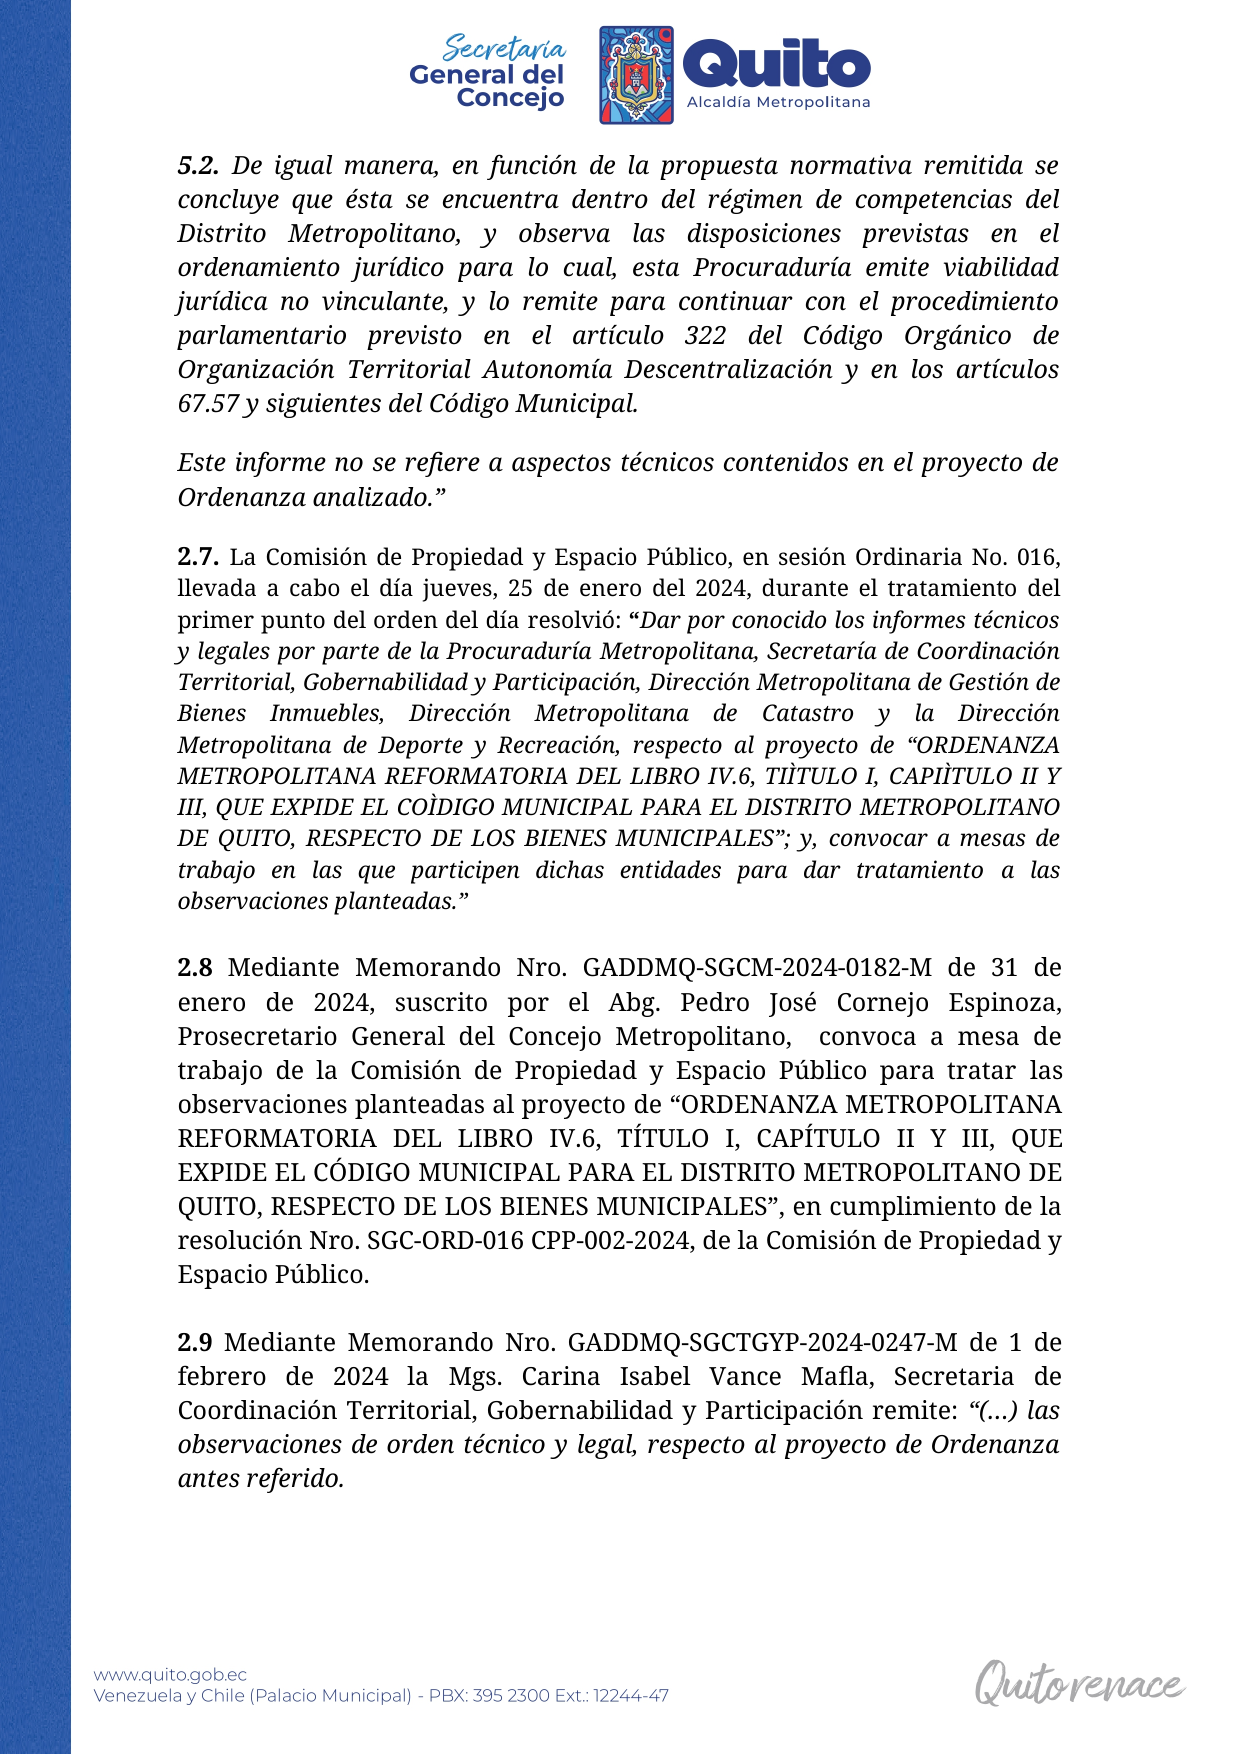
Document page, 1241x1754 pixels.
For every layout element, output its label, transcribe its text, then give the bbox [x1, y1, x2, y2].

text 2.9 Mediante Memorando Nro. GADDMQ-SGCTGYP-2024-0247-M de 1 de febrero de 2024 la Mgs. Carina Isabel Vance Mafla, Secretaria de Coordinación Territorial, Gobernabilidad y Participación remite: “(…) las observaciones de orden técnico y legal, respecto al proyecto de Ordenanza antes referido. [177, 1325, 1063, 1495]
text 2.7. La Comisión de Propiedad y Espacio Público, en sesión Ordinaria No. 016, llevada a cabo el día jueves, 25 de enero del 2024, durante el tratamiento del primer punto del orden del día resolvió: “Dar por conocido los informes técnicos y legales por parte de la Procuraduría Metropolitana, Secretaría de Coordinación Territorial, Gobernabilidad y Participación, Dirección Metropolitana de Gestión de Bienes Inmuebles, Dirección Metropolitana de Catastro y la Dirección Metropolitana de Deporte y Recreación, respecto al proyecto de “ORDENANZA METROPOLITANA REFORMATORIA DEL LIBRO IV.6, TIÌTULO I, CAPIÌTULO II Y III, QUE EXPIDE EL COÌDIGO MUNICIPAL PARA EL DISTRITO METROPOLITANO DE QUITO, RESPECTO DE LOS BIENES MUNICIPALES”; y, convocar a mesas de trabajo en las que participen dichas entidades para dar tratamiento a las observaciones planteadas.” [177, 538, 1063, 916]
text 5.2. De igual manera, en función de la propuesta normativa remitida se concluye que ésta se encuentra dentro del régimen de competencias del Distrito Metropolitano, y observa las disposiciones previstas en el ordenamiento jurídico para lo cual, esta Procuraduría emite viabilidad jurídica no vinculante, y lo remite para continuar con el procedimiento parlamentario previsto en el artículo 322 del Código Orgánico de Organización Territorial Autonomía Descentralización y en los artículos 67.57 y siguientes del Código Municipal. [177, 148, 1063, 420]
text 2.8 Mediante Memorando Nro. GADDMQ-SGCM-2024-0182-M de 31 de enero de 2024, suscrito por el Abg. Pedro José Cornejo Espinoza, Prosecretario General del Concejo Metropolitano, convoca a mesa de trabajo de la Comisión de Propiedad y Espacio Público para tratar las observaciones planteadas al proyecto de “ORDENANZA METROPOLITANA REFORMATORIA DEL LIBRO IV.6, TÍTULO I, CAPÍTULO II Y III, QUE EXPIDE EL CÓDIGO MUNICIPAL PARA EL DISTRITO METROPOLITANO DE QUITO, RESPECTO DE LOS BIENES MUNICIPALES”, en cumplimiento de la resolución Nro. SGC-ORD-016 CPP-002-2024, de la Comisión de Propiedad y Espacio Público. [177, 950, 1063, 1291]
text Este informe no se refiere a aspectos técnicos contenidos en el proyecto de Ordenanza analizado.” [177, 445, 1063, 513]
picture [0, 0, 1241, 1754]
